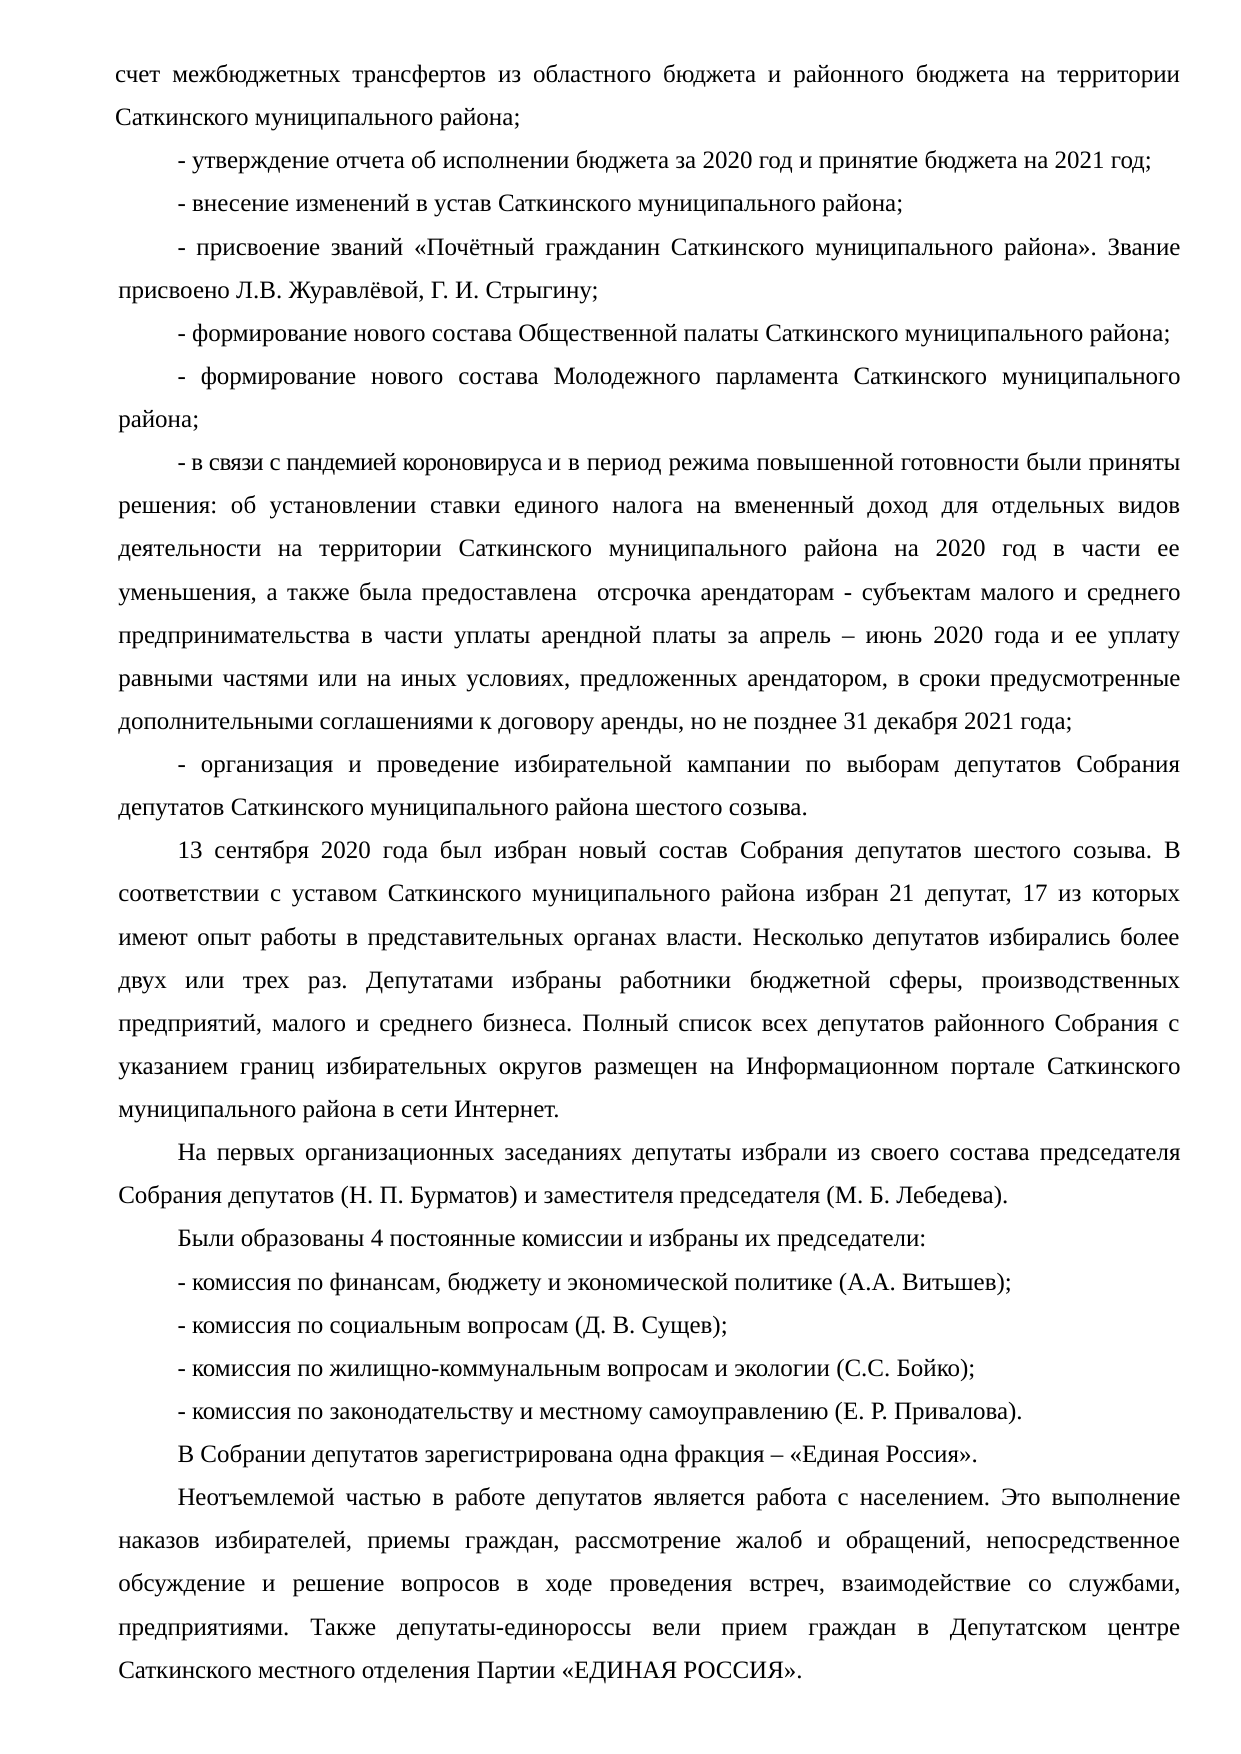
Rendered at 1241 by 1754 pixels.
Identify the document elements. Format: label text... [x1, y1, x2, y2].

text - утверждение отчета об исполнении бюджета за 2020 год и принятие бюджета на 2021 год; [118, 145, 1181, 174]
text На первых организационных заседаниях депутаты избрали из своего состава председателя Собрания депутатов (Н. П. Бурматов) и заместителя председателя (М. Б. Лебедева). [118, 1137, 1181, 1209]
text Неотъемлемой частью в работе депутатов является работа с населением. Это выполнение наказов избирателей, приемы граждан, рассмотрение жалоб и обращений, непосредственное обсуждение и решение вопросов в ходе проведения встреч, взаимодействие со службами, предприятиями. Также депутаты-единороссы вели прием граждан в Депутатском центре Саткинского местного отделения Партии «ЕДИНАЯ РОССИЯ». [118, 1482, 1181, 1683]
text - комиссия по законодательству и местному самоуправлению (Е. Р. Привалова). [118, 1396, 1181, 1425]
text - внесение изменений в устав Саткинского муниципального района; [118, 188, 1181, 217]
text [115, 59, 1181, 131]
text - в связи с пандемией короновируса и в период режима повышенной готовности были приняты решения: об установлении ставки единого налога на вмененный доход для отдельных видов деятельности на территории Саткинского муниципального района на 2020 год в части ее уменьшения, а также была предоставлена отсрочка арендаторам - субъектам малого и среднего предпринимательства в части уплаты арендной платы за апрель – июнь 2020 года и ее уплату равными частями или на иных условиях, предложенных арендатором, в сроки предусмотренные дополнительными соглашениями к договору аренды, но не позднее 31 декабря 2021 года; [118, 447, 1181, 735]
text В Собрании депутатов зарегистрирована одна фракция – «Единая Россия». [118, 1439, 1181, 1468]
text - комиссия по жилищно-коммунальным вопросам и экологии (С.С. Бойко); [118, 1353, 1181, 1382]
text - организация и проведение избирательной кампании по выборам депутатов Собрания депутатов Саткинского муниципального района шестого созыва. [118, 749, 1181, 821]
text - формирование нового состава Молодежного парламента Саткинского муниципального района; [118, 361, 1181, 433]
text - формирование нового состава Общественной палаты Саткинского муниципального района; [118, 318, 1181, 347]
text - присвоение званий «Почётный гражданин Саткинского муниципального района». Звание присвоено Л.В. Журавлёвой, Г. И. Стрыгину; [118, 232, 1181, 303]
text - комиссия по финансам, бюджету и экономической политике (А.А. Витьшев); [118, 1267, 1181, 1295]
text - комиссия по социальным вопросам (Д. В. Сущев); [118, 1310, 1181, 1338]
text 13 сентября 2020 года был избран новый состав Собрания депутатов шестого созыва. В соответствии с уставом Саткинского муниципального района избран 21 депутат, 17 из которых имеют опыт работы в представительных органах власти. Несколько депутатов избирались более двух или трех раз. Депутатами избраны работники бюджетной сферы, производственных предприятий, малого и среднего бизнеса. Полный список всех депутатов районного Собрания с указанием границ избирательных округов размещен на Информационном портале Саткинского муниципального района в сети Интернет. [118, 835, 1181, 1123]
text Были образованы 4 постоянные комиссии и избраны их председатели: [118, 1223, 1181, 1252]
